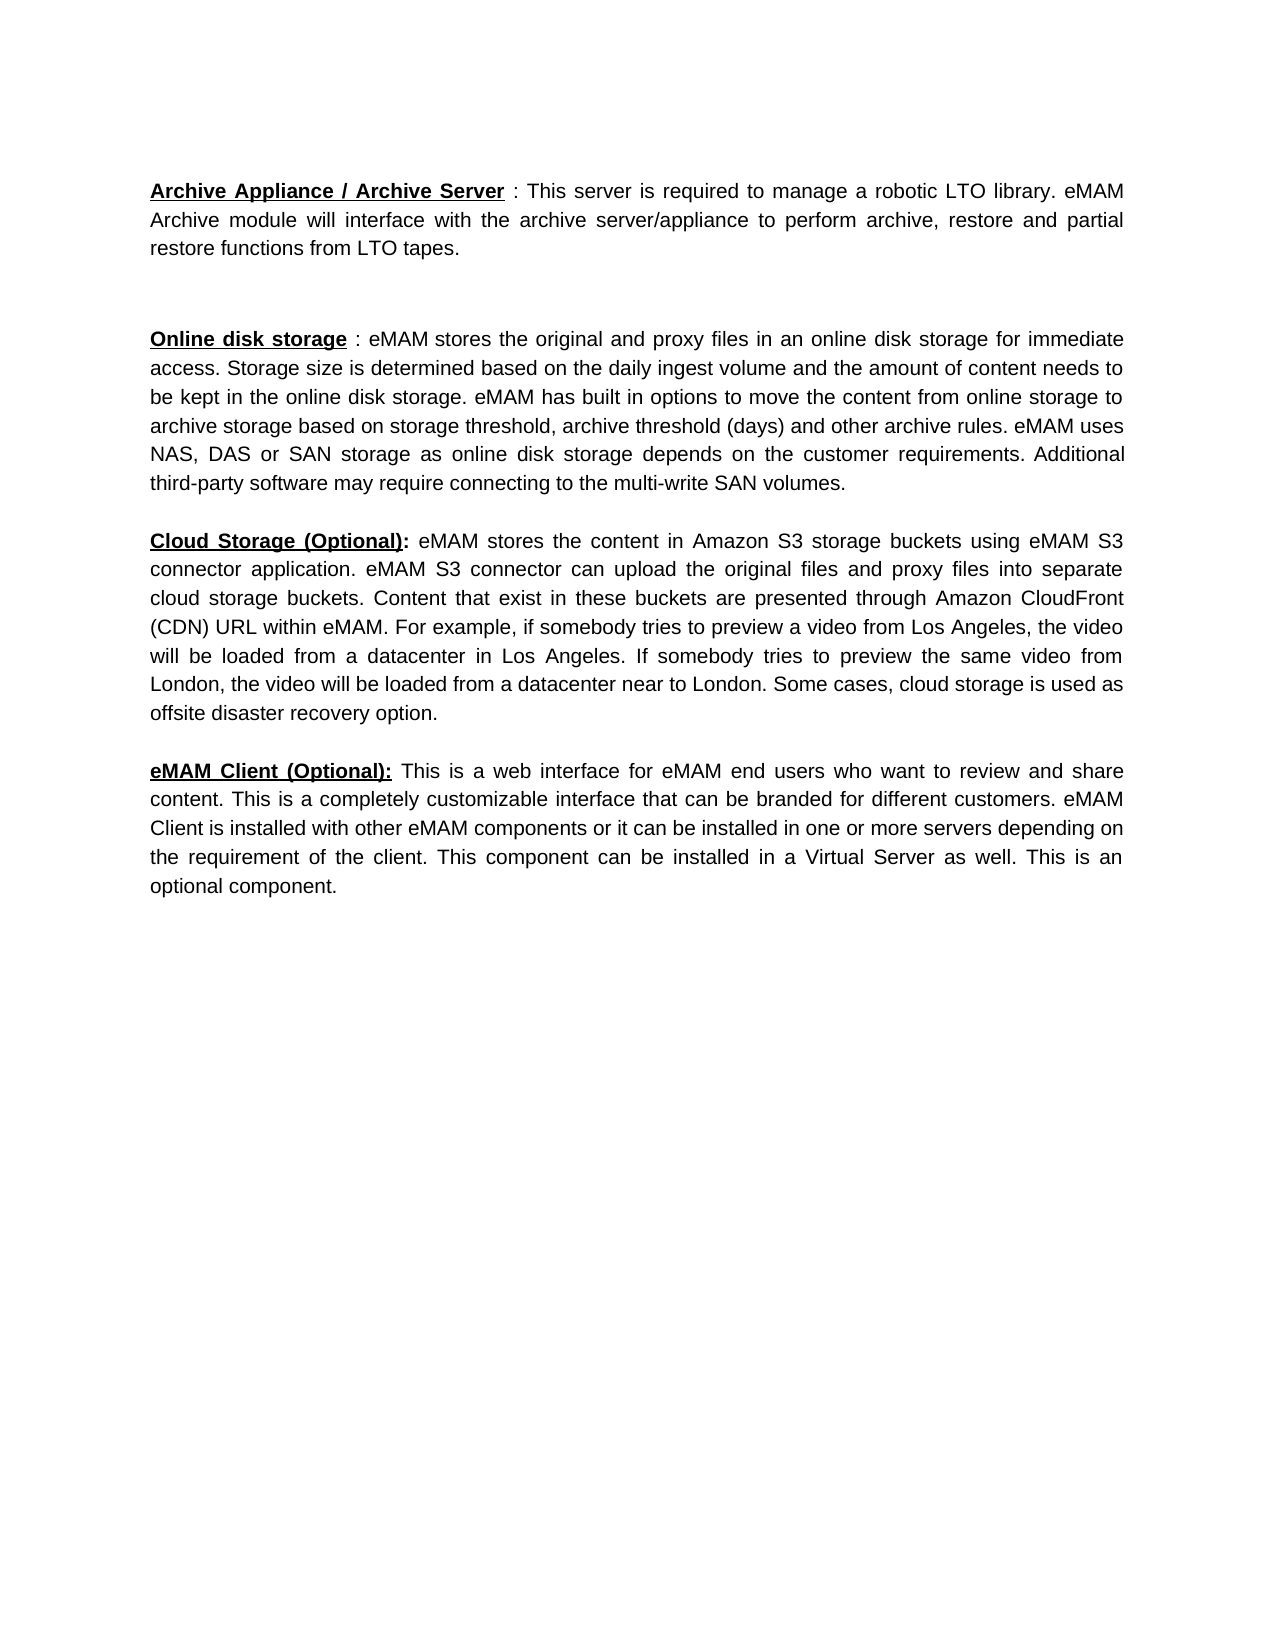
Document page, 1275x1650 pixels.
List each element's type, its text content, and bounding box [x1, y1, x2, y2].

text eMAM Client (Optional): This is a web interface for eMAM end users who want to review and share content. This is a completely customizable interface that can be branded for different customers. eMAM Client is installed with other eMAM components or it can be installed in one or more servers depending on the requirement of the client. This component can be installed in a Virtual Server as well. This is an optional component. [150, 758, 1125, 897]
text Archive Appliance / Archive Server : This server is required to manage a robotic LTO library. eMAM Archive module will interface with the archive server/appliance to perform archive, restore and partial restore functions from LTO tapes. [150, 179, 1125, 260]
text Cloud Storage (Optional): eMAM stores the content in Amazon S3 storage buckets using eMAM S3 connector application. eMAM S3 connector can upload the original files and proxy files into separate cloud storage buckets. Content that exist in these buckets are presented through Amazon CloudFront (CDN) URL within eMAM. For example, if somebody tries to preview a video from Los Angeles, the video will be loaded from a datacenter in Los Angeles. If somebody tries to preview the same video from London, the video will be loaded from a datacenter near to London. Some cases, cloud storage is used as offsite disaster recovery option. [150, 528, 1125, 725]
text Online disk storage : eMAM stores the original and proxy files in an online disk storage for immediate access. Storage size is determined based on the daily ingest volume and the amount of content needs to be kept in the online disk storage. eMAM has built in options to move the content from online storage to archive storage based on storage threshold, archive threshold (days) and other archive rules. eMAM uses NAS, DAS or SAN storage as online disk storage depends on the customer requirements. Additional third-party software may require connecting to the multi-write SAN volumes. [150, 327, 1125, 495]
